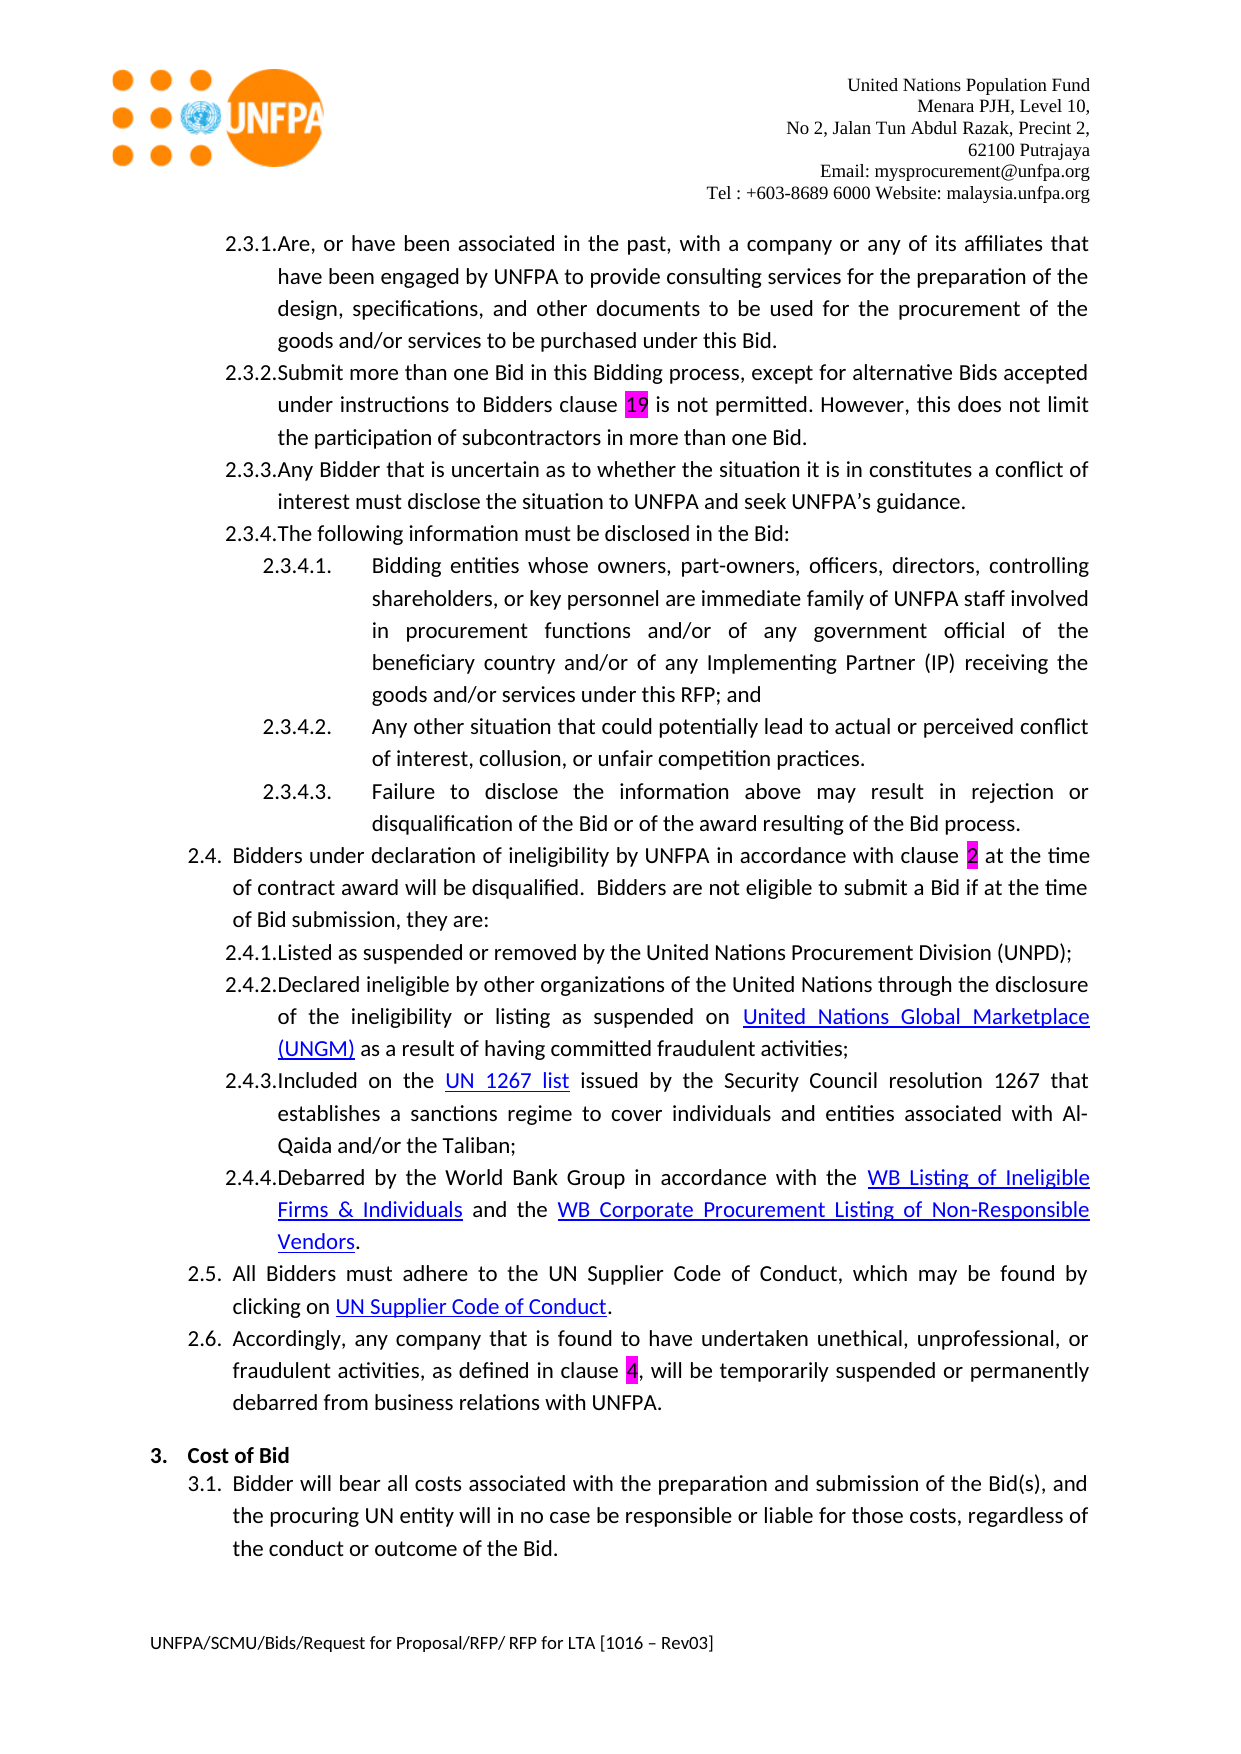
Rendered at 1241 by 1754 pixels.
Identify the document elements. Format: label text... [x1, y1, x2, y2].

list All Bidders must adhere to the UN Supplier Code of Conduct, which may be found by clicking on UN Supplier Code of Conduct. [187, 1259, 1090, 1320]
list Failure to disclose the information above may result in rejection or disqualification of the Bid or of the award resulting of the Bid process. [262, 777, 1090, 837]
list Listed as suspended or removed by the United Nations Procurement Division (UNPD); [225, 938, 1090, 966]
list Accordingly, any company that is found to have undertaken unethical, unprofessional, or fraudulent activities, as defined in clause 4, will be temporarily suspended or permanently debarred from business relations with UNFPA. [187, 1324, 1090, 1416]
list Submit more than one Bid in this Bidding process, except for alternative Bids accepted under instructions to Bidders clause 19 is not permitted. However, this does not limit the participation of subcontractors in more than one Bid. [225, 358, 1090, 451]
list Debarred by the World Bank Group in accordance with the WB Listing of Ineligible Firms & Individuals and the WB Corporate Procurement Listing of Non-Responsible Vendors. [225, 1163, 1090, 1255]
list Any other situation that could potentially lead to actual or perceived conflict of interest, collusion, or unfair competition practices. [262, 712, 1090, 773]
list Declared ineligible by other organizations of the United Nations through the disclosure of the ineligibility or listing as suspended on United Nations Global Marketplace (UNGM) as a result of having committed fraudulent activities; [225, 970, 1090, 1062]
list Are, or have been associated in the past, with a company or any of its affiliates that have been engaged by UNFPA to provide consulting services for the preparation of the design, specifications, and other documents to be used for the procurement of the goods and/or services to be purchased under this Bid. [225, 229, 1090, 354]
subtitle Cost of Bid [150, 1441, 1090, 1469]
list Any Bidder that is uncertain as to whether the situation it is in constitutes a conflict of interest must disclose the situation to UNFPA and seek UNFPA’s guidance. [225, 455, 1090, 515]
list Bidding entities whose owners, part-owners, officers, directors, controlling shareholders, or key personnel are immediate family of UNFPA staff involved in procurement functions and/or of any government official of the beneficiary country and/or of any Implementing Partner (IP) receiving the goods and/or services under this RFP; and [262, 551, 1090, 708]
list Bidders under declaration of ineligibility by UNFPA in accordance with clause 2 at the time of contract award will be disqualified. Bidders are not eligible to submit a Bid if at the time of Bid submission, they are: [187, 841, 1090, 933]
list Included on the UN 1267 list issued by the Security Council resolution 1267 that establishes a sanctions regime to cover individuals and entities associated with Al-Qaida and/or the Taliban; [225, 1066, 1090, 1159]
list Bidder will bear all costs associated with the preparation and submission of the Bid(s), and the procuring UN entity will in no case be responsible or liable for those costs, regardless of the conduct or outcome of the Bid. [187, 1469, 1090, 1562]
picture [112, 69, 324, 167]
list The following information must be disclosed in the Bid: [225, 519, 1090, 547]
